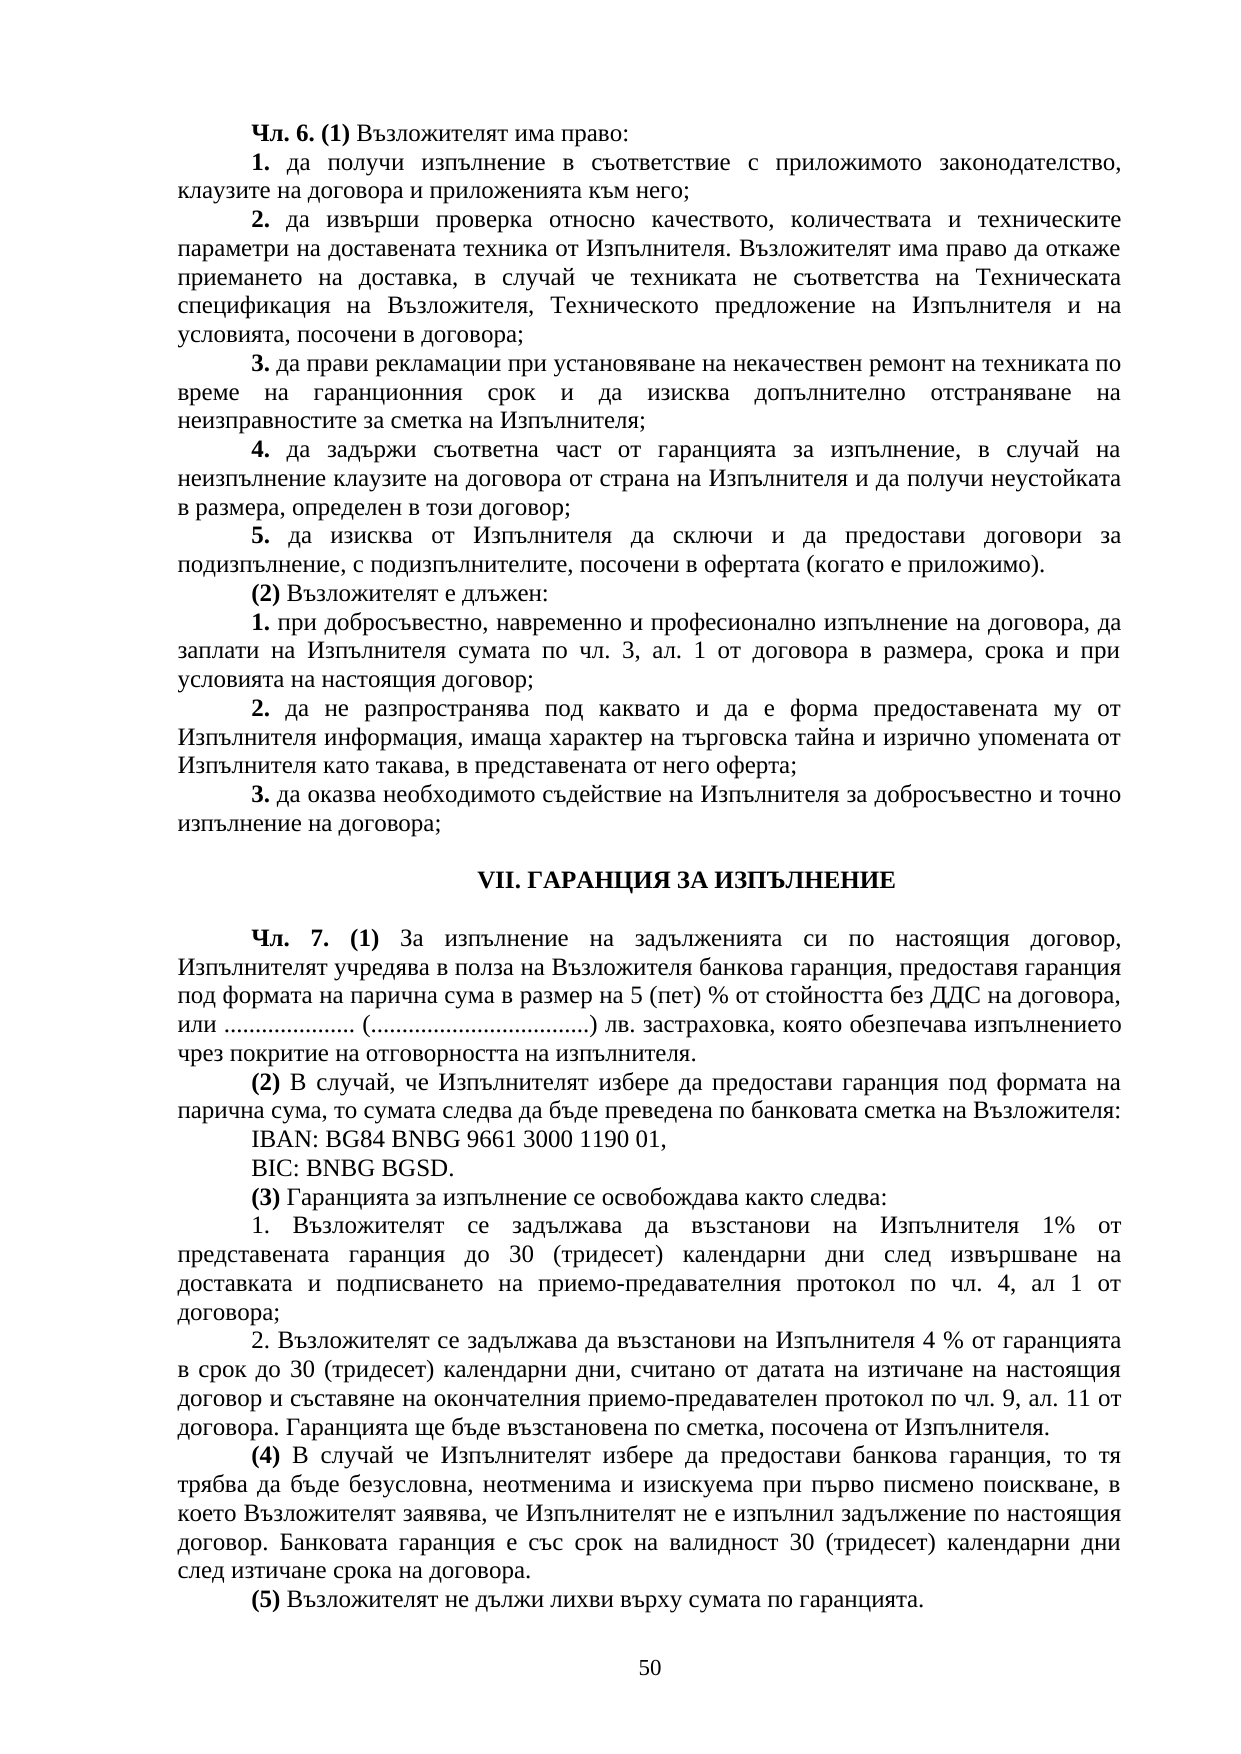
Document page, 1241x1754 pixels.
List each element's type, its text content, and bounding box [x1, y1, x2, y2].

text VII. ГАРАНЦИЯ ЗА ИЗПЪЛНЕНИЕ [177, 866, 1122, 894]
text (4) В случай че Изпълнителят избере да предостави банкова гаранция, то тя трябва да бъде безусловна, неотменима и изискуема при първо писмено поискване, в което Възложителят заявява, че Изпълнителят не е изпълнил задължение по настоящия договор. Банковата гаранция е със срок на валидност 30 (тридесет) календарни дни след изтичане срока на договора. [177, 1441, 1122, 1584]
text IBAN: BG84 BNBG 9661 3000 1190 01, [177, 1124, 1122, 1153]
text Чл. 7. (1) За изпълнение на задълженията си по настоящия договор, Изпълнителят учредява в полза на Възложителя банкова гаранция, предоставя гаранция под формата на парична сума в размер на 5 (пет) % от стойността без ДДС на договора, или ..................... (...................................) лв. застраховка, която обезпечава изпълнението чрез покритие на отговорността на изпълнителя. [177, 923, 1122, 1067]
text Чл. 6. (1) Възложителят има право: [177, 118, 1122, 147]
text BIC: BNBG BGSD. [177, 1153, 1122, 1182]
text 3. да оказва необходимото съдействие на Изпълнителя за добросъвестно и точно изпълнение на договора; [177, 779, 1122, 837]
text (2) В случай, че Изпълнителят избере да предостави гаранция под формата на парична сума, то сумата следва да бъде преведена по банковата сметка на Възложителя: [177, 1067, 1122, 1124]
text (3) Гаранцията за изпълнение се освобождава както следва: [177, 1182, 1122, 1211]
text 3. да прави рекламации при установяване на некачествен ремонт на техниката по време на гаранционния срок и да изисква допълнително отстраняване на неизправностите за сметка на Изпълнителя; [177, 348, 1122, 434]
text 1. Възложителят се задължава да възстанови на Изпълнителя 1% от представената гаранция до 30 (тридесет) календарни дни след извършване на доставката и подписването на приемо-предавателния протокол по чл. 4, ал 1 от договора; [177, 1211, 1122, 1326]
text 2. да не разпространява под каквато и да е форма предоставената му от Изпълнителя информация, имаща характер на търговска тайна и изрично упомената от Изпълнителя като такава, в представената от него оферта; [177, 693, 1122, 779]
text (5) Възложителят не дължи лихви върху сумата по гаранцията. [177, 1584, 1122, 1613]
text 2. Възложителят се задължава да възстанови на Изпълнителя 4 % от гаранцията в срок до 30 (тридесет) календарни дни, считано от датата на изтичане на настоящия договор и съставяне на окончателния приемо-предавателен протокол по чл. 9, ал. 11 от договора. Гаранцията ще бъде възстановена по сметка, посочена от Изпълнителя. [177, 1326, 1122, 1441]
text 5. да изисква от Изпълнителя да сключи и да предостави договори за подизпълнение, с подизпълнителите, посочени в офертата (когато е приложимо). [177, 521, 1122, 578]
text 1. при добросъвестно, навременно и професионално изпълнение на договора, да заплати на Изпълнителя сумата по чл. 3, ал. 1 от договора в размера, срока и при условията на настоящия договор; [177, 607, 1122, 693]
text 1. да получи изпълнение в съответствие с приложимото законодателство, клаузите на договора и приложенията към него; [177, 147, 1122, 204]
text 2. да извърши проверка относно качеството, количествата и техническите параметри на доставената техника от Изпълнителя. Възложителят има право да откаже приемането на доставка, в случай че техниката не съответства на Техническата спецификация на Възложителя, Техническото предложение на Изпълнителя и на условията, посочени в договора; [177, 204, 1122, 348]
text (2) Възложителят е длъжен: [177, 578, 1122, 607]
text 4. да задържи съответна част от гаранцията за изпълнение, в случай на неизпълнение клаузите на договора от страна на Изпълнителя и да получи неустойката в размера, определен в този договор; [177, 434, 1122, 521]
